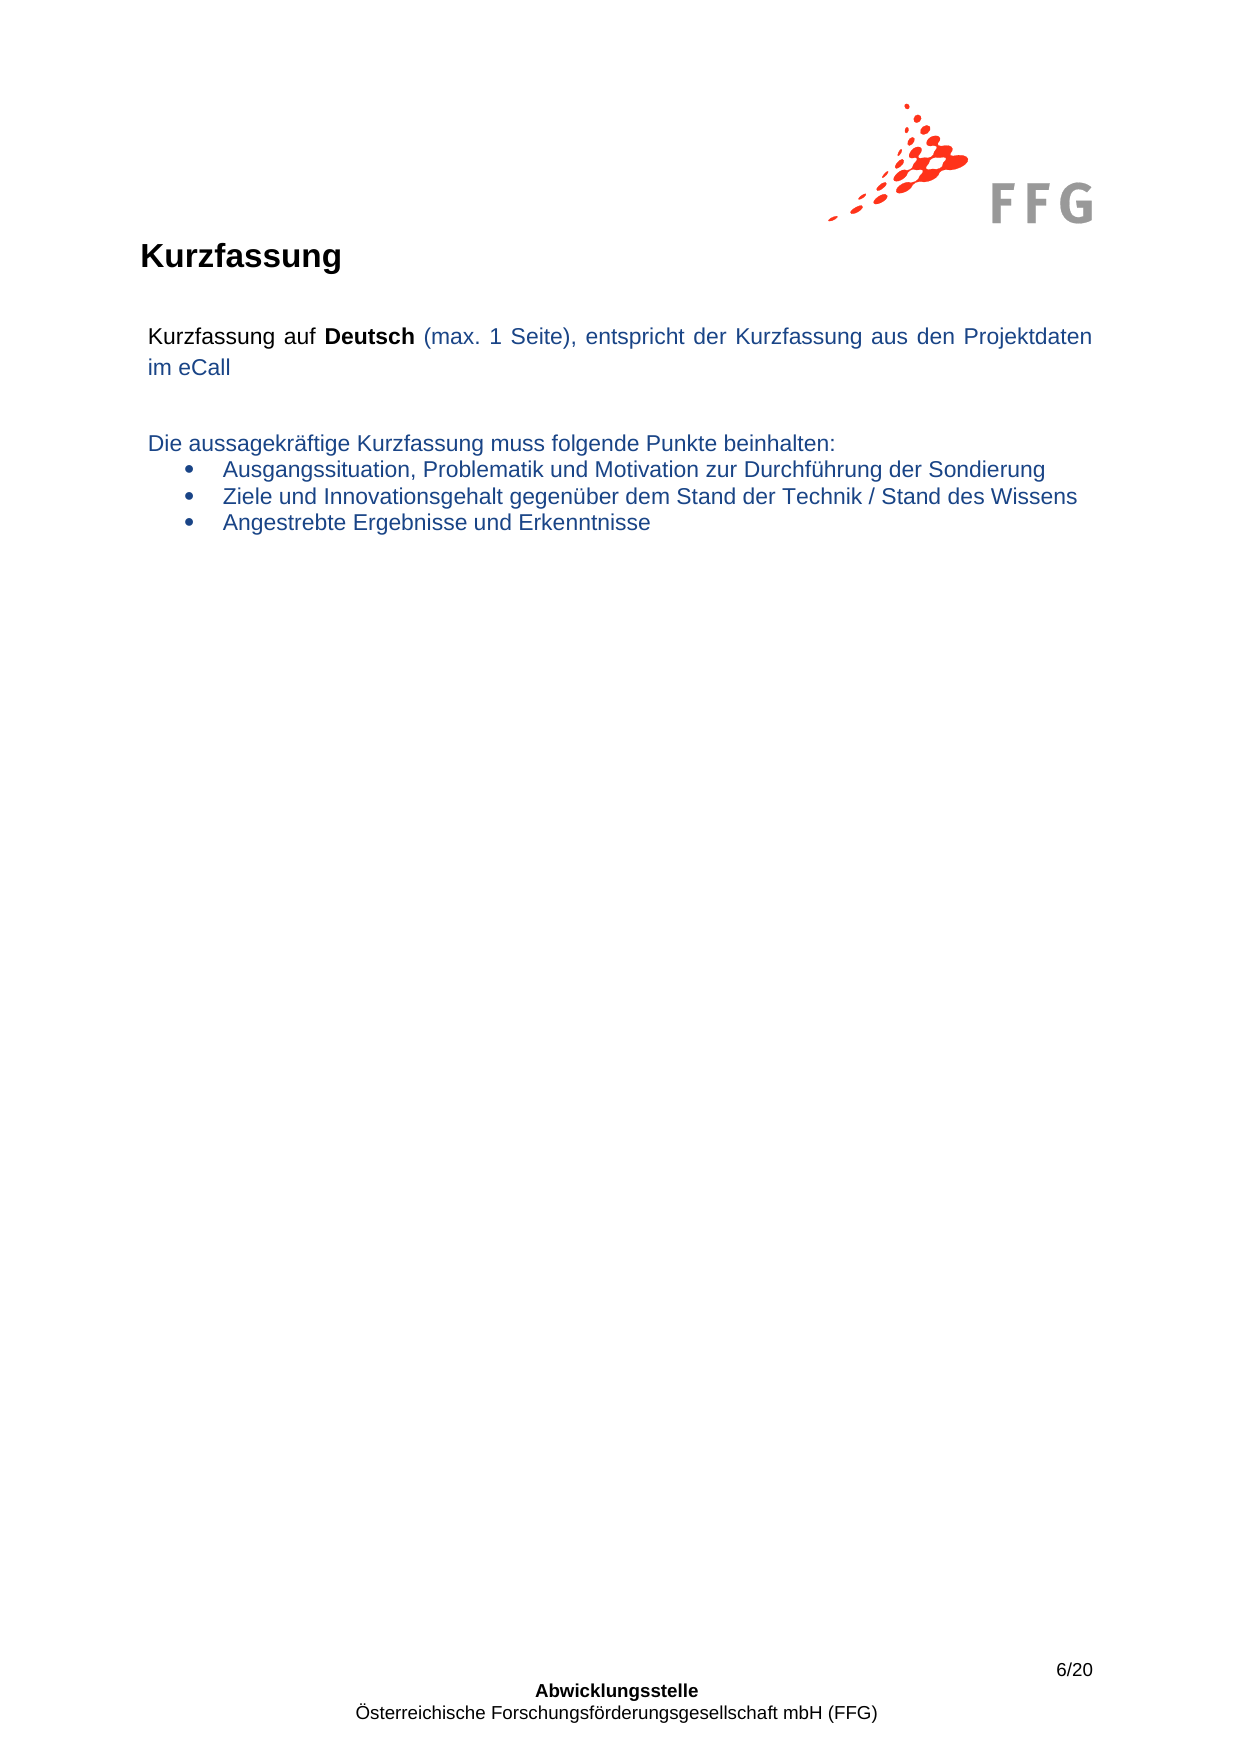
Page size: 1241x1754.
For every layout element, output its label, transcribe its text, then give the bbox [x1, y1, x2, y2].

subtitle Kurzfassung [140, 236, 1092, 275]
list Ausgangssituation, Problematik und Motivation zur Durchführung der Sondierung [185, 456, 1092, 483]
text Kurzfassung auf Deutsch (max. 1 Seite), entspricht der Kurzfassung aus den Projektdaten im eCall [148, 323, 1092, 381]
list Ziele und Innovationsgehalt gegenüber dem Stand der Technik / Stand des Wissens [185, 483, 1092, 509]
list Angestrebte Ergebnisse und Erkenntnisse [185, 509, 1092, 535]
text Die aussagekräftige Kurzfassung muss folgende Punkte beinhalten: [148, 430, 1092, 456]
